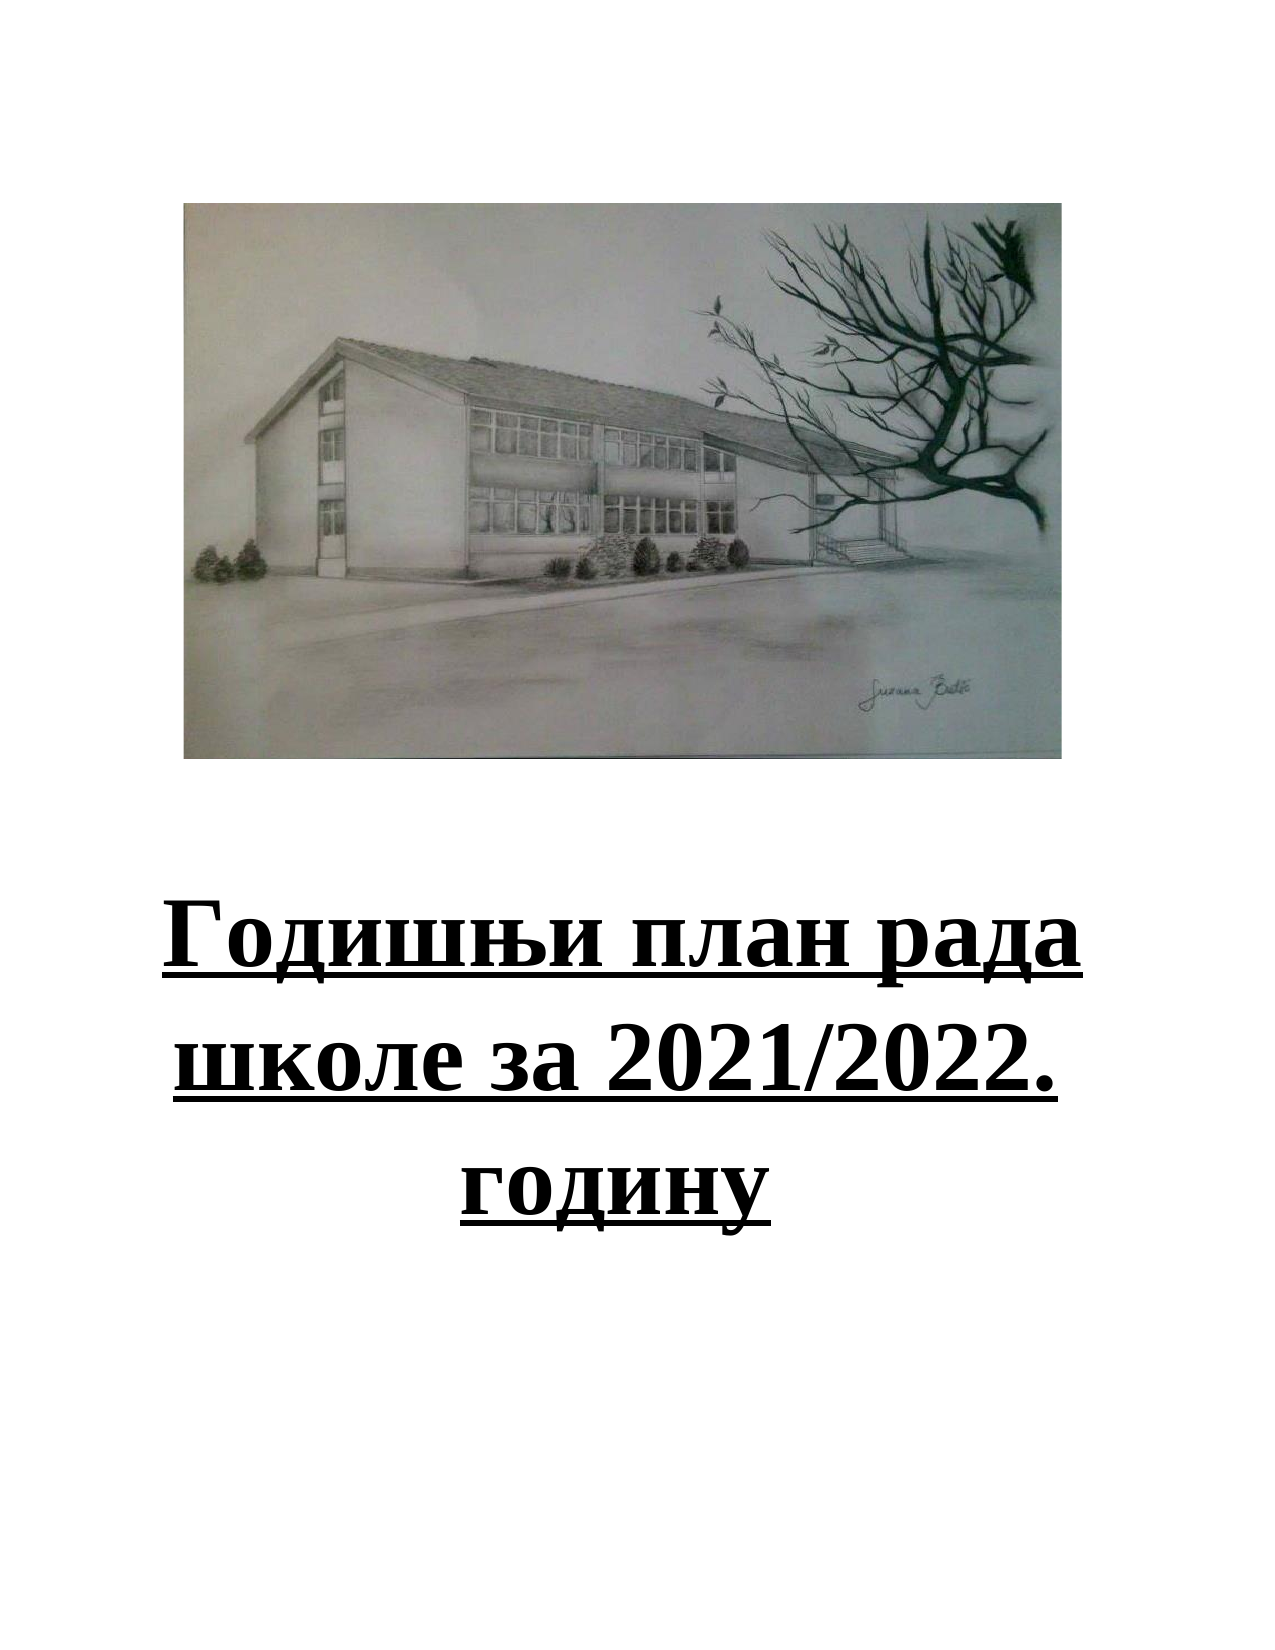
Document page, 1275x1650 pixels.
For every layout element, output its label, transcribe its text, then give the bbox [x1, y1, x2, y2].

text Годишњи план рада школе за 2021/2022. годину [19, 873, 1211, 1236]
picture [183, 203, 1062, 759]
